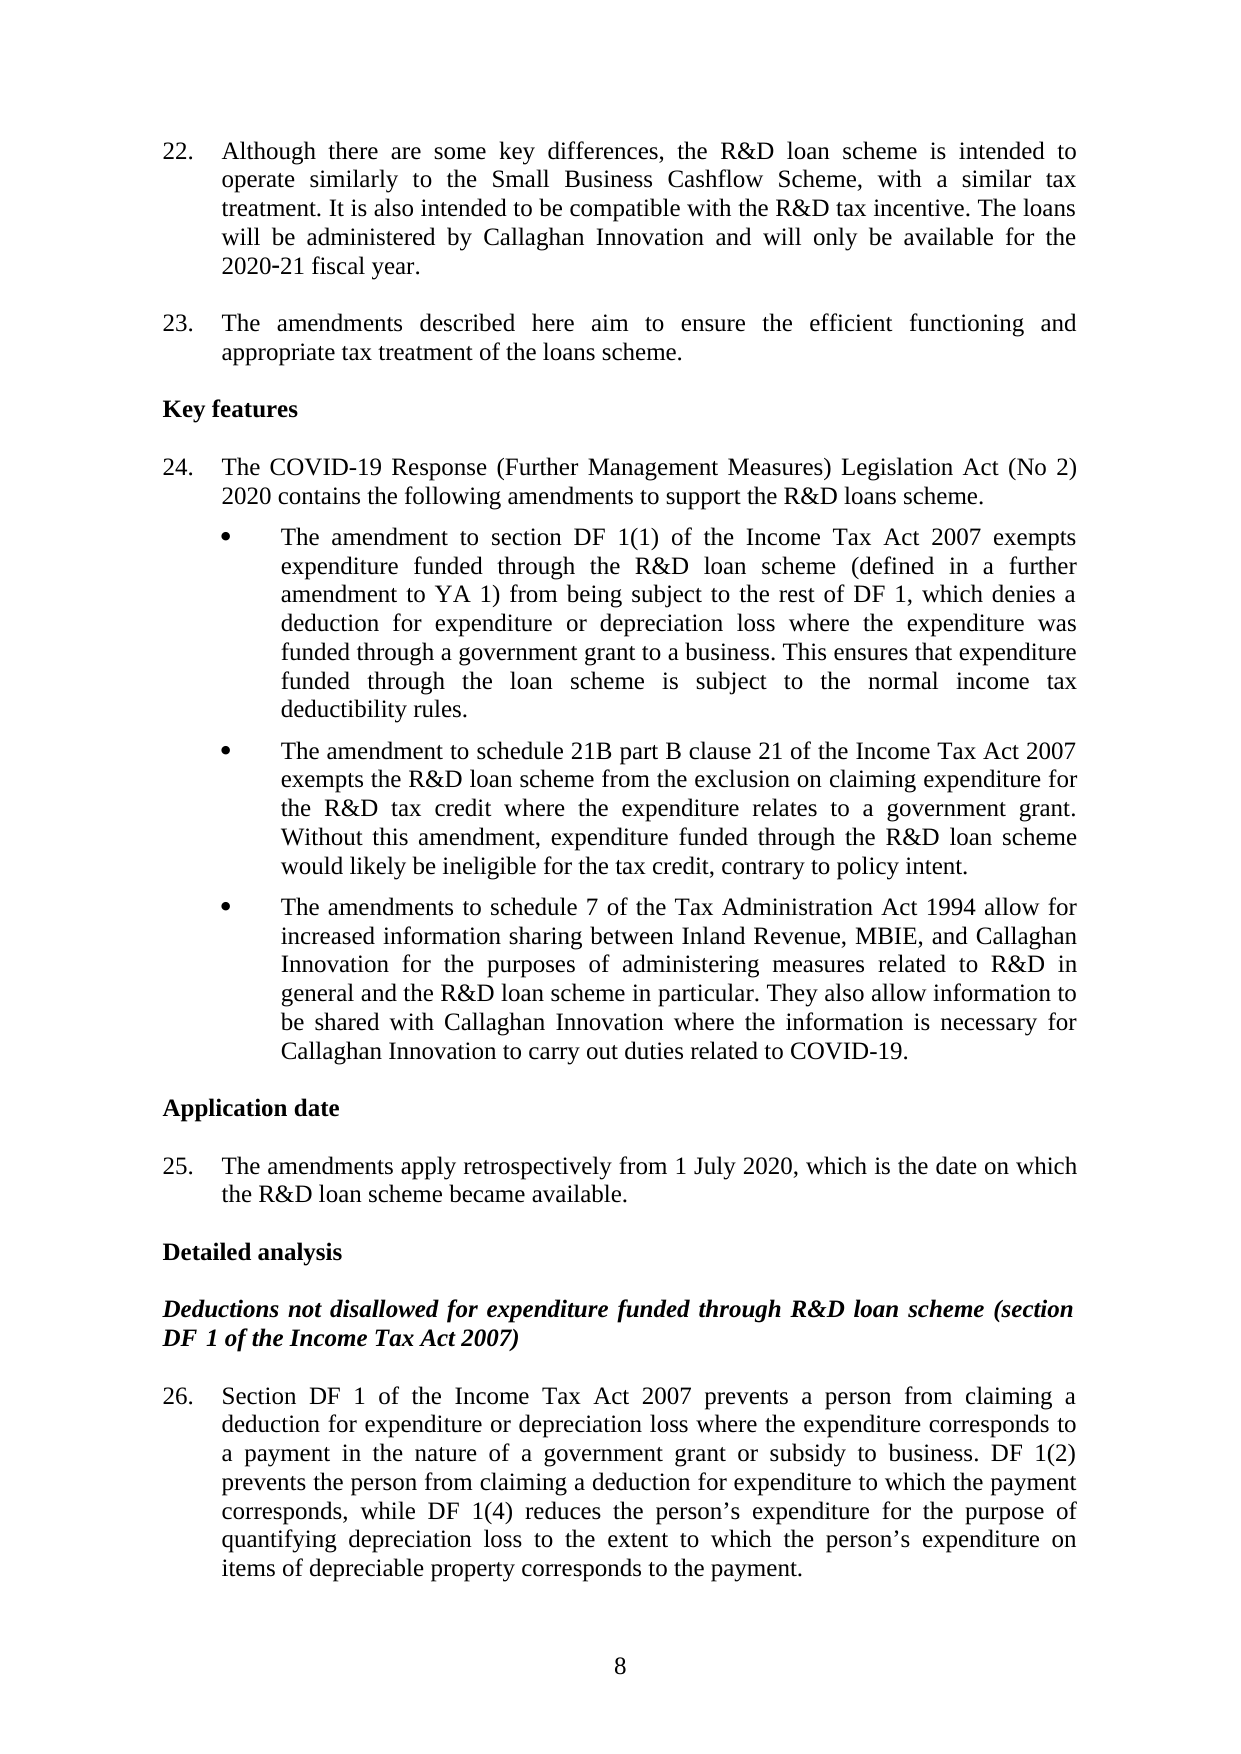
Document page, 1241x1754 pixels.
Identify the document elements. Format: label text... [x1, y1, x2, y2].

list Although there are some key differences, the R&D loan scheme is intended to operate similarly to the Small Business Cashflow Scheme, with a similar tax treatment. It is also intended to be compatible with the R&D tax incentive. The loans will be administered by Callaghan Innovation and will only be available for the 202021 fiscal year. [162, 136, 1078, 279]
text The amendments to schedule 7 of the Tax Administration Act 1994 allow for increased information sharing between Inland Revenue, MBIE, and Callaghan Innovation for the purposes of administering measures related to R&D in general and the R&D loan scheme in particular. They also allow information to be shared with Callaghan Innovation where the information is necessary for Callaghan Innovation to carry out duties related to COVID-19. [221, 892, 1078, 1064]
subtitle Detailed analysis [162, 1237, 1078, 1266]
subtitle Deductions not disallowed for expenditure funded through R&D loan scheme (section DF 1 of the Income Tax Act 2007) [162, 1294, 1078, 1352]
list The amendments apply retrospectively from 1 July 2020, which is the date on which the R&D loan scheme became available. [162, 1151, 1078, 1208]
text The amendment to section DF 1(1) of the Income Tax Act 2007 exempts expenditure funded through the R&D loan scheme (defined in a further amendment to YA 1) from being subject to the rest of DF 1, which denies a deduction for expenditure or depreciation loss where the expenditure was funded through a government grant to a business. This ensures that expenditure funded through the loan scheme is subject to the normal income tax deductibility rules. [221, 522, 1078, 723]
text The amendment to schedule 21B part B clause 21 of the Income Tax Act 2007 exempts the R&D loan scheme from the exclusion on claiming expenditure for the R&D tax credit where the expenditure relates to a government grant. Without this amendment, expenditure funded through the R&D loan scheme would likely be ineligible for the tax credit, contrary to policy intent. [221, 736, 1078, 879]
list The COVID-19 Response (Further Management Measures) Legislation Act (No 2) 2020 contains the following amendments to support the R&D loans scheme. [162, 452, 1078, 509]
subtitle Key features [162, 394, 1078, 423]
subtitle Application date [162, 1093, 1078, 1122]
list Section DF 1 of the Income Tax Act 2007 prevents a person from claiming a deduction for expenditure or depreciation loss where the expenditure corresponds to a payment in the nature of a government grant or subsidy to business. DF 1(2) prevents the person from claiming a deduction for expenditure to which the payment corresponds, while DF 1(4) reduces the person’s expenditure for the purpose of quantifying depreciation loss to the extent to which the person’s expenditure on items of depreciable property corresponds to the payment. [162, 1381, 1078, 1582]
list The amendments described here aim to ensure the efficient functioning and appropriate tax treatment of the loans scheme. [162, 308, 1078, 366]
